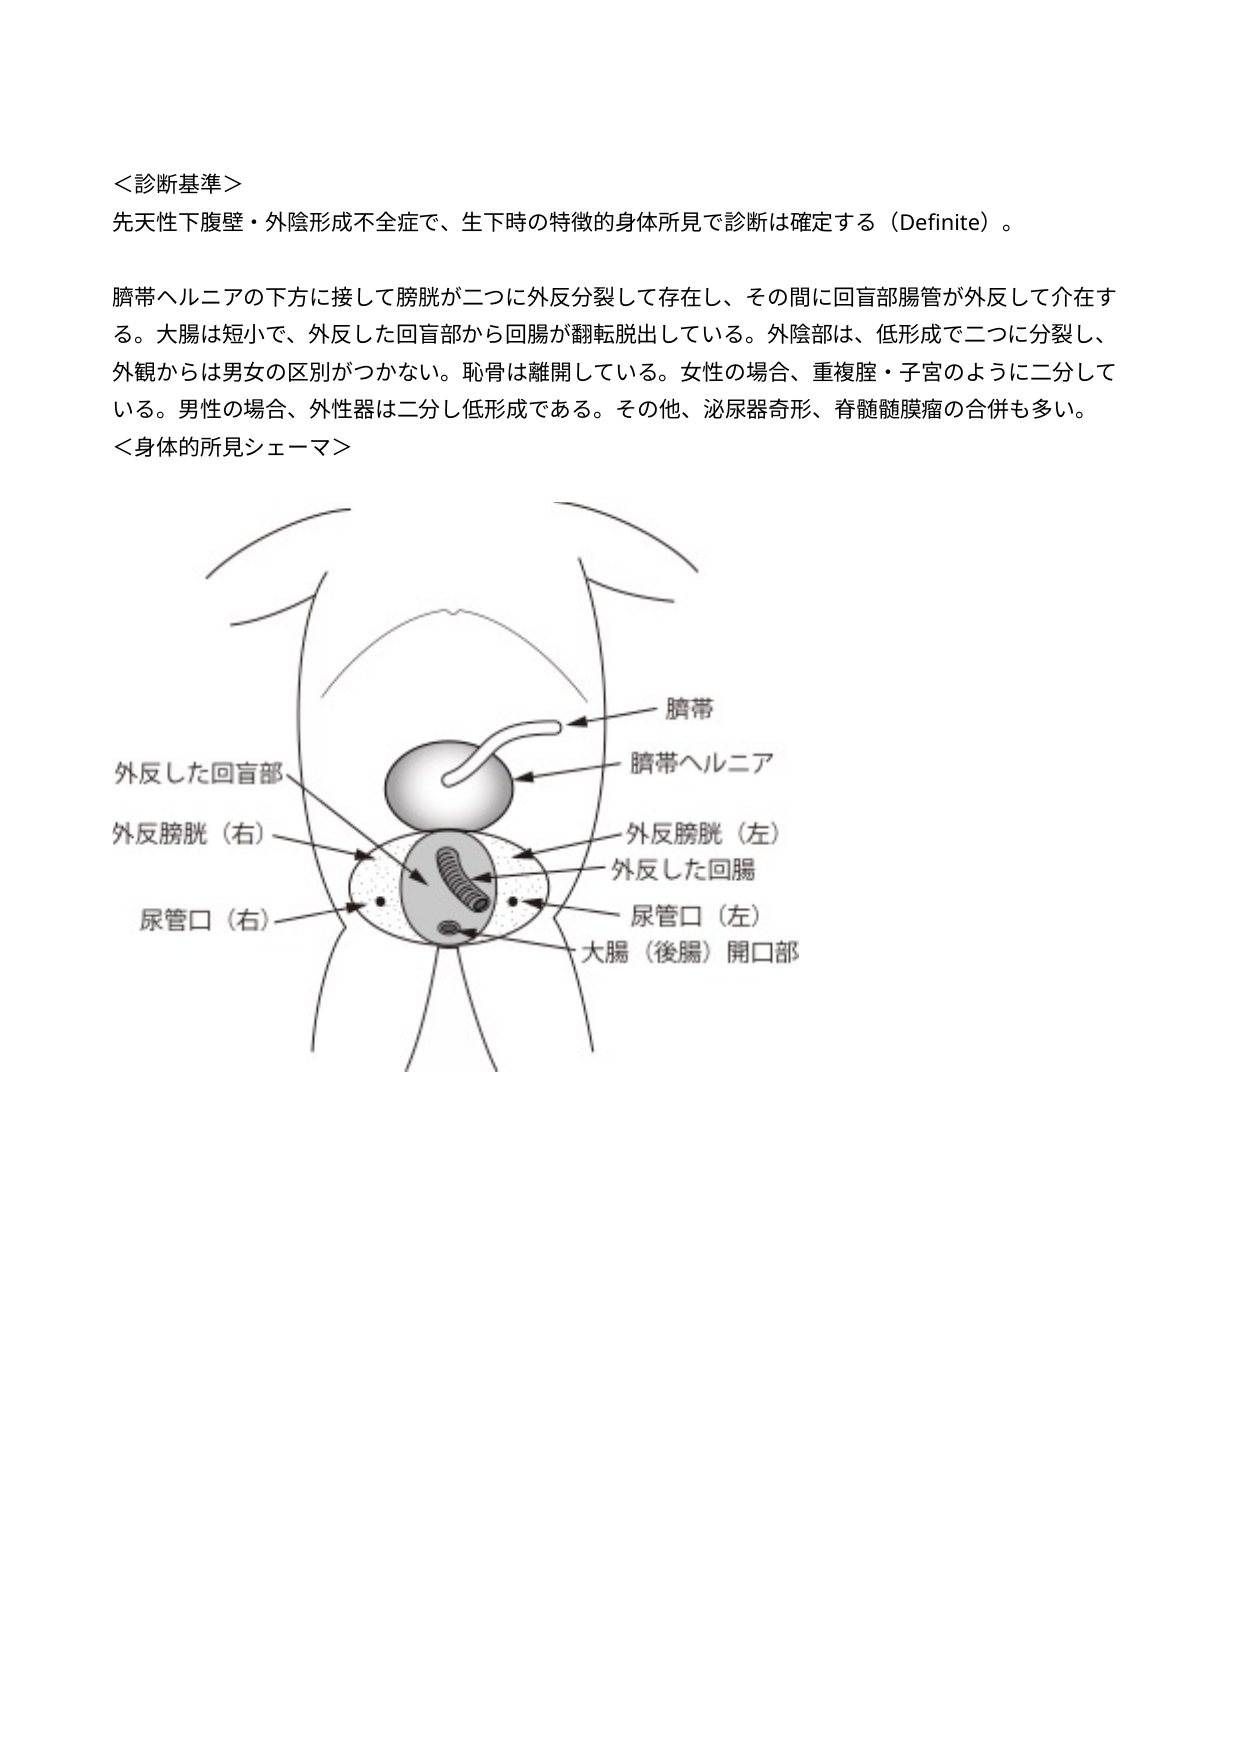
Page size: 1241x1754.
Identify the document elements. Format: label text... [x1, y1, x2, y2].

text ＜身体的所見シェーマ＞ [112, 427, 1128, 464]
picture [112, 502, 799, 1072]
text 先天性下腹壁・外陰形成不全症で、生下時の特徴的身体所見で診断は確定する（Definite）。 [112, 202, 1128, 239]
text 臍帯ヘルニアの下方に接して膀胱が二つに外反分裂して存在し、その間に回盲部腸管が外反して介在する。大腸は短小で、外反した回盲部から回腸が翻転脱出している。外陰部は、低形成で二つに分裂し、外観からは男女の区別がつかない。恥骨は離開している。女性の場合、重複腟・子宮のように二分している。男性の場合、外性器は二分し低形成である。その他、泌尿器奇形、脊髄髄膜瘤の合併も多い。 [112, 277, 1128, 427]
text ＜診断基準＞ [112, 164, 1128, 202]
